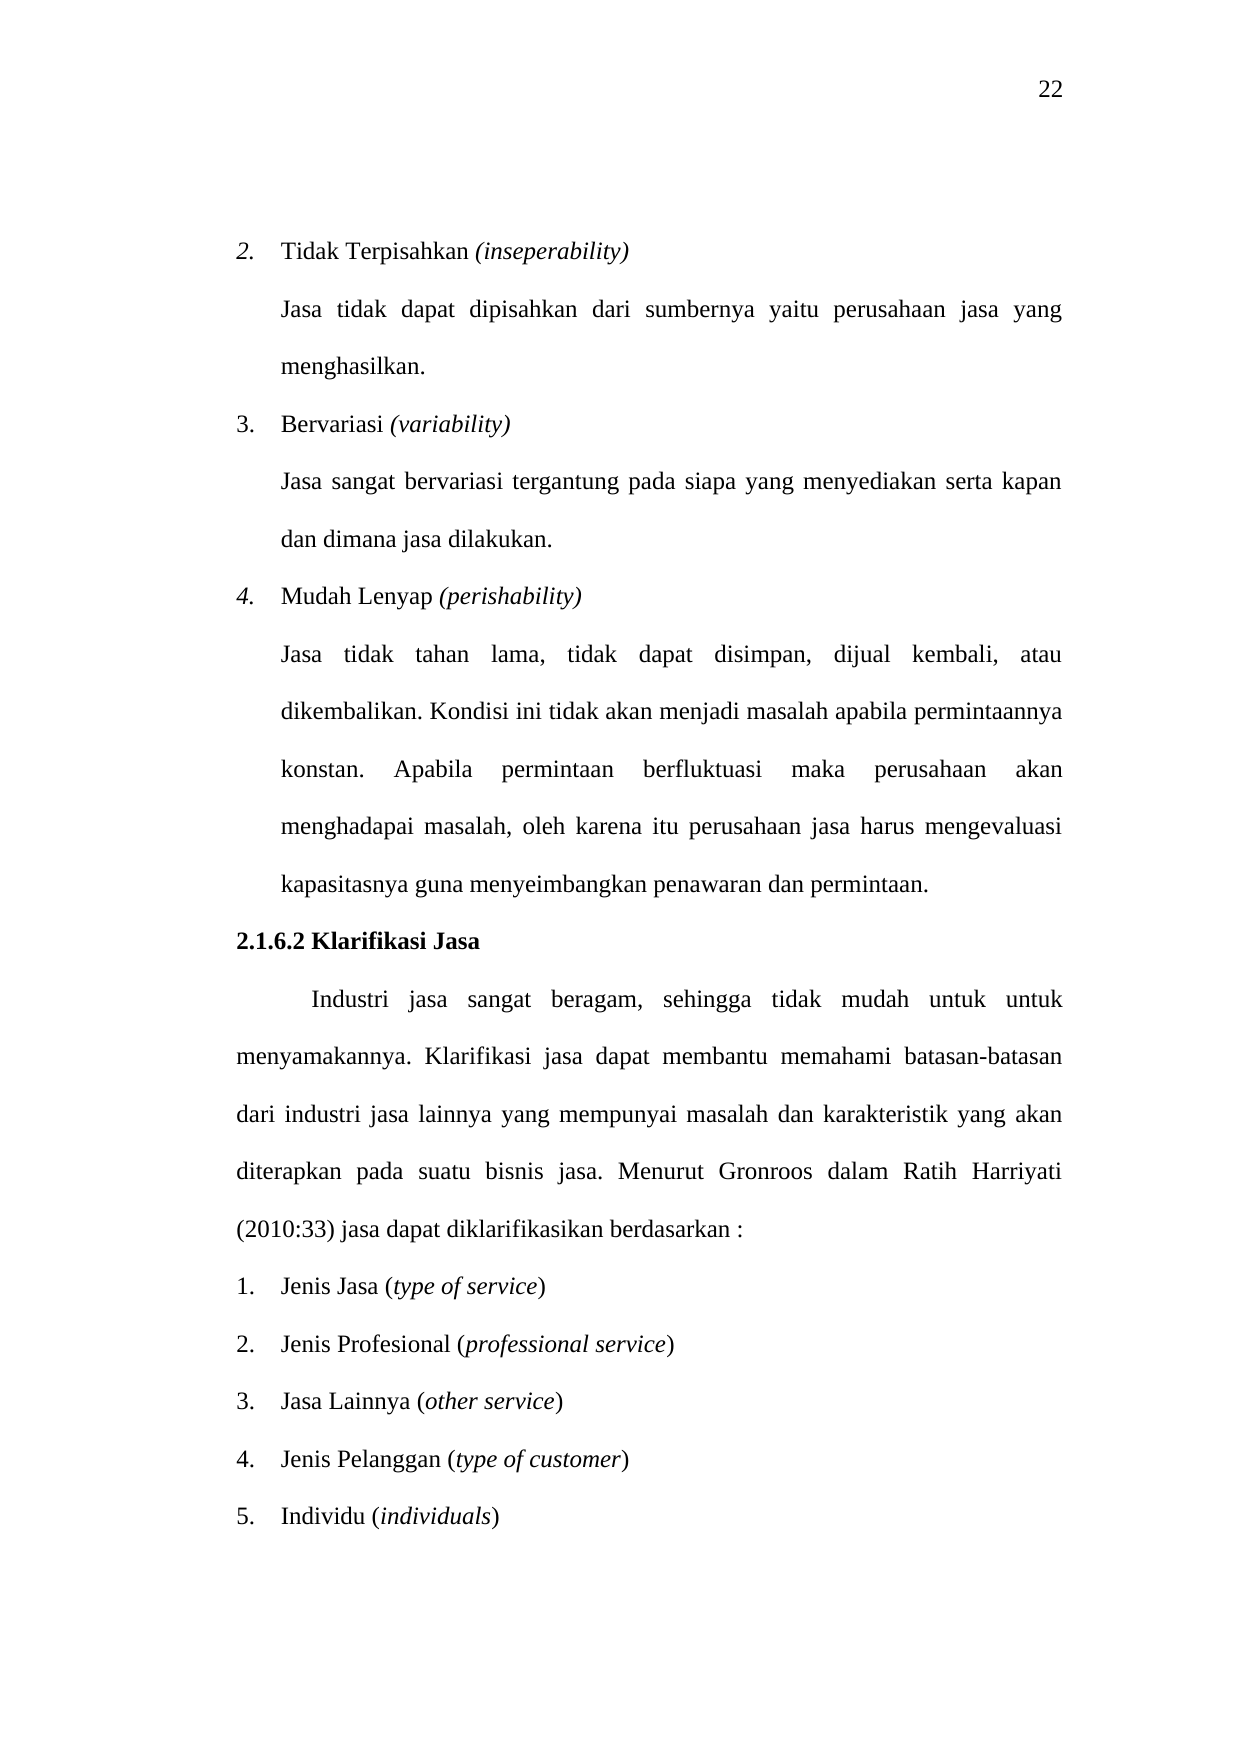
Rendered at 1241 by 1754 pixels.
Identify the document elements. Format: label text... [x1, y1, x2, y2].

text 2.1.6.2 Klarifikasi Jasa [236, 926, 1063, 955]
list Jenis Jasa (type of service) [236, 1271, 1063, 1300]
list Jasa sangat bervariasi tergantung pada siapa yang menyediakan serta kapan dan dimana jasa dilakukan. [281, 466, 1063, 552]
list Jasa tidak dapat dipisahkan dari sumbernya yaitu perusahaan jasa yang menghasilkan. [281, 294, 1063, 380]
list Jenis Pelanggan (type of customer) [236, 1444, 1063, 1472]
list Jenis Profesional (professional service) [236, 1329, 1063, 1357]
list Individu (individuals) [236, 1501, 1063, 1530]
list Jasa tidak tahan lama, tidak dapat disimpan, dijual kembali, atau dikembalikan. Kondisi ini tidak akan menjadi masalah apabila permintaannya konstan. Apabila permintaan berfluktuasi maka perusahaan akan menghadapai masalah, oleh karena itu perusahaan jasa harus mengevaluasi kapasitasnya guna menyeimbangkan penawaran dan permintaan. [281, 639, 1063, 897]
list Bervariasi (variability) [236, 409, 1063, 437]
list Tidak Terpisahkan (inseperability) [236, 236, 1063, 265]
list Mudah Lenyap (perishability) [236, 581, 1063, 610]
text Industri jasa sangat beragam, sehingga tidak mudah untuk untuk menyamakannya. Klarifikasi jasa dapat membantu memahami batasan-batasan dari industri jasa lainnya yang mempunyai masalah dan karakteristik yang akan diterapkan pada suatu bisnis jasa. Menurut Gronroos dalam Ratih Harriyati (2010:33) jasa dapat diklarifikasikan berdasarkan : [236, 984, 1063, 1242]
list Jasa Lainnya (other service) [236, 1386, 1063, 1415]
